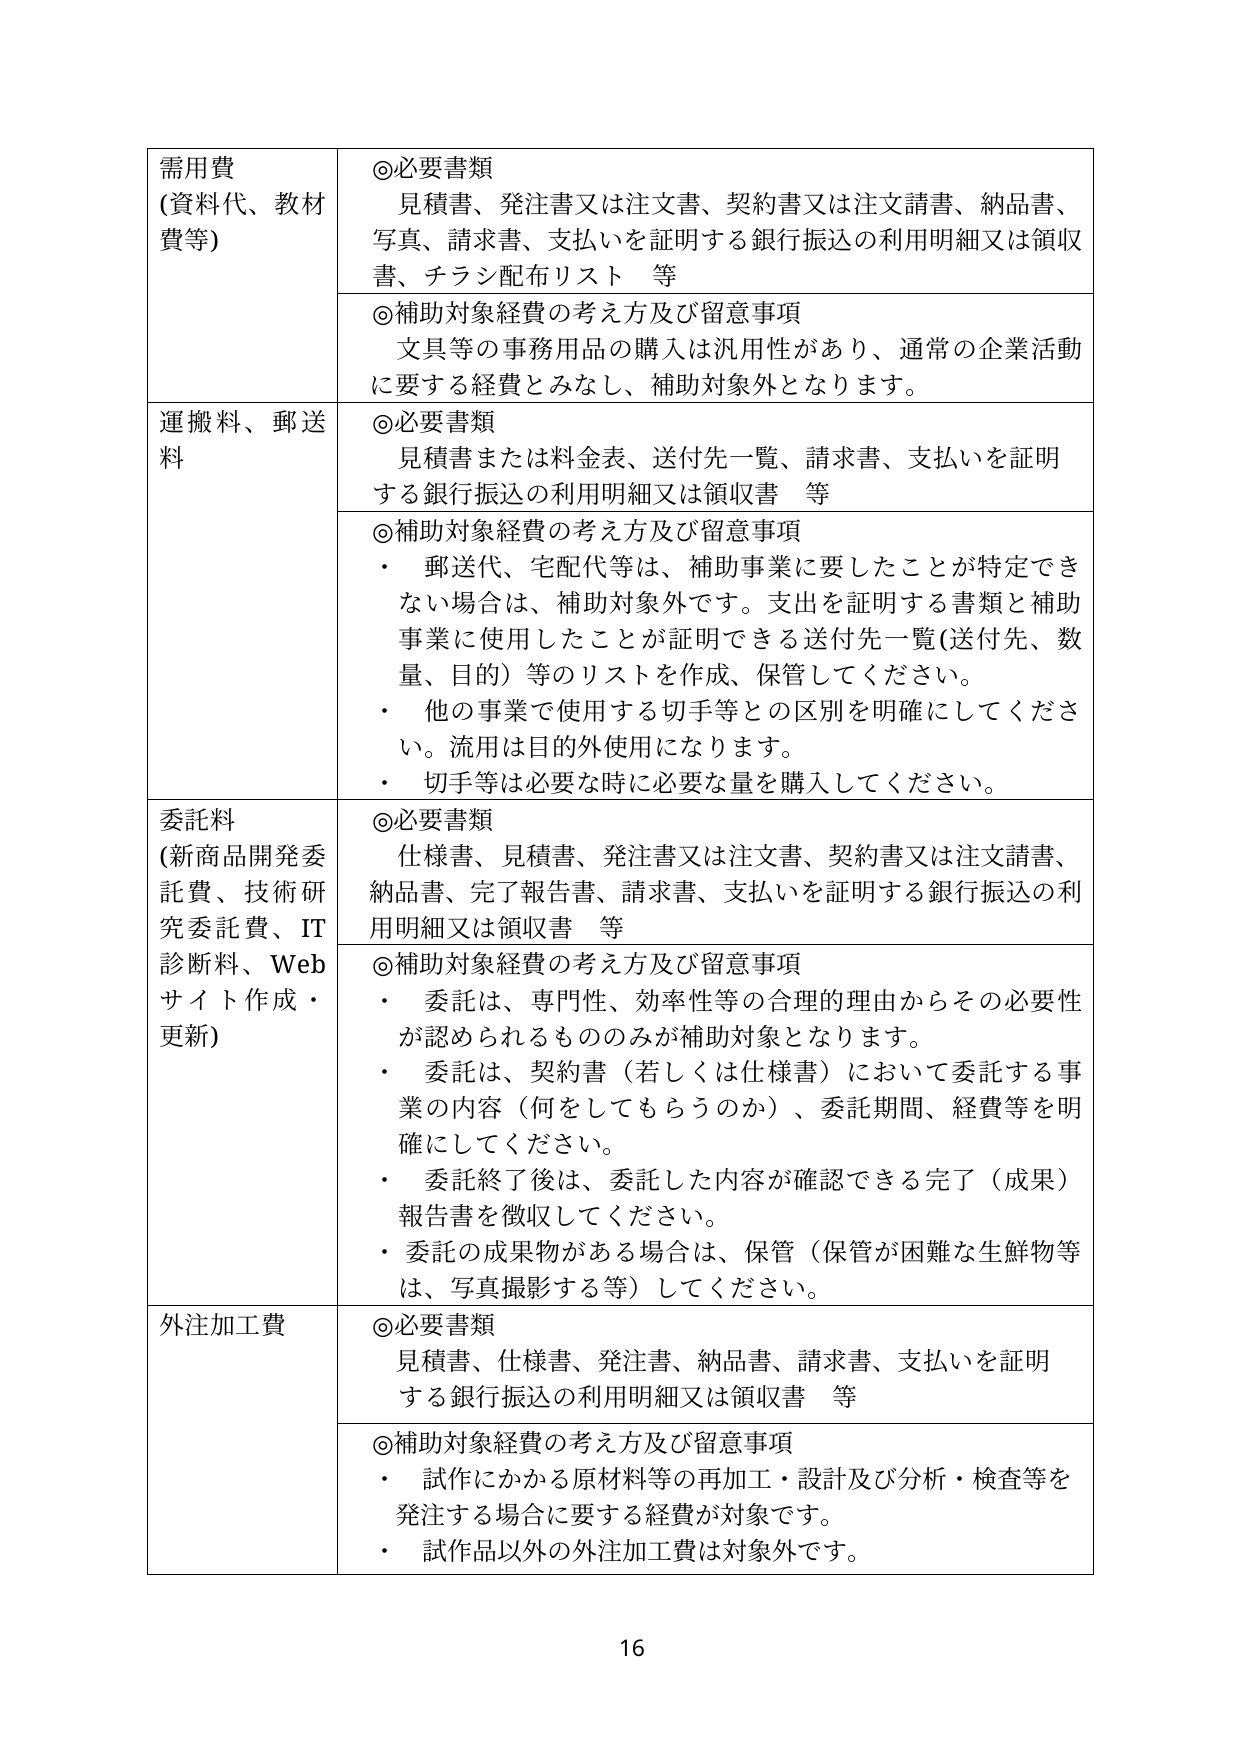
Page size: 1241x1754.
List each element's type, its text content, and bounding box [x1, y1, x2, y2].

table_cell 運搬料、郵送料 [148, 403, 337, 799]
table_cell ◎必要書類 見積書または料金表、送付先一覧、請求書、支払いを証明 する銀行振込の利用明細又は領収書 等 [338, 403, 1093, 511]
table_cell ◎補助対象経費の考え方及び留意事項 ・ 試作にかかる原材料等の再加工・設計及び分析・検査等を 発注する場合に要する経費が対象です。 ・ 試作品以外の外注加工費は対象外です。 [338, 1424, 1093, 1574]
table_cell ◎補助対象経費の考え方及び留意事項 文具等の事務用品の購入は汎用性があり、通常の企業活動に要する経費とみなし、補助対象外となります。 [338, 294, 1093, 402]
table_cell ◎補助対象経費の考え方及び留意事項 ・ 郵送代、宅配代等は、補助事業に要したことが特定できない場合は、補助対象外です。支出を証明する書類と補助事業に使用したことが証明できる送付先一覧(送付先、数量、目的）等のリストを作成、保管してください。 ・ 他の事業で使用する切手等との区別を明確にしてください。流用は目的外使用になります。 ・ 切手等は必要な時に必要な量を購入してください。 [338, 512, 1093, 799]
table_cell ◎補助対象経費の考え方及び留意事項 ・ 委託は、専門性、効率性等の合理的理由からその必要性が認められるもののみが補助対象となります。 ・ 委託は、契約書（若しくは仕様書）において委託する事業の内容（何をしてもらうのか）、委託期間、経費等を明確にしてください。 ・ 委託終了後は、委託した内容が確認できる完了（成果）報告書を徴収してください。 ・ 委託の成果物がある場合は、保管（保管が困難な生鮮物等は、写真撮影する等）してください。 [338, 945, 1093, 1305]
table_cell ◎必要書類 見積書、発注書又は注文書、契約書又は注文請書、納品書、写真、請求書、支払いを証明する銀行振込の利用明細又は領収書、チラシ配布リスト 等 [338, 149, 1093, 293]
table_cell 委託料 (新商品開発委託費、技術研究委託費、IT診断料、Webサイト作成・更新) [148, 800, 337, 1305]
table_cell 需用費 (資料代、教材費等) [148, 149, 337, 402]
table_cell ◎必要書類 仕様書、見積書、発注書又は注文書、契約書又は注文請書、納品書、完了報告書、請求書、支払いを証明する銀行振込の利用明細又は領収書 等 [338, 800, 1093, 944]
table_cell ◎必要書類 見積書、仕様書、発注書、納品書、請求書、支払いを証明 する銀行振込の利用明細又は領収書 等 [338, 1306, 1093, 1423]
table_cell 外注加工費 [148, 1306, 337, 1574]
